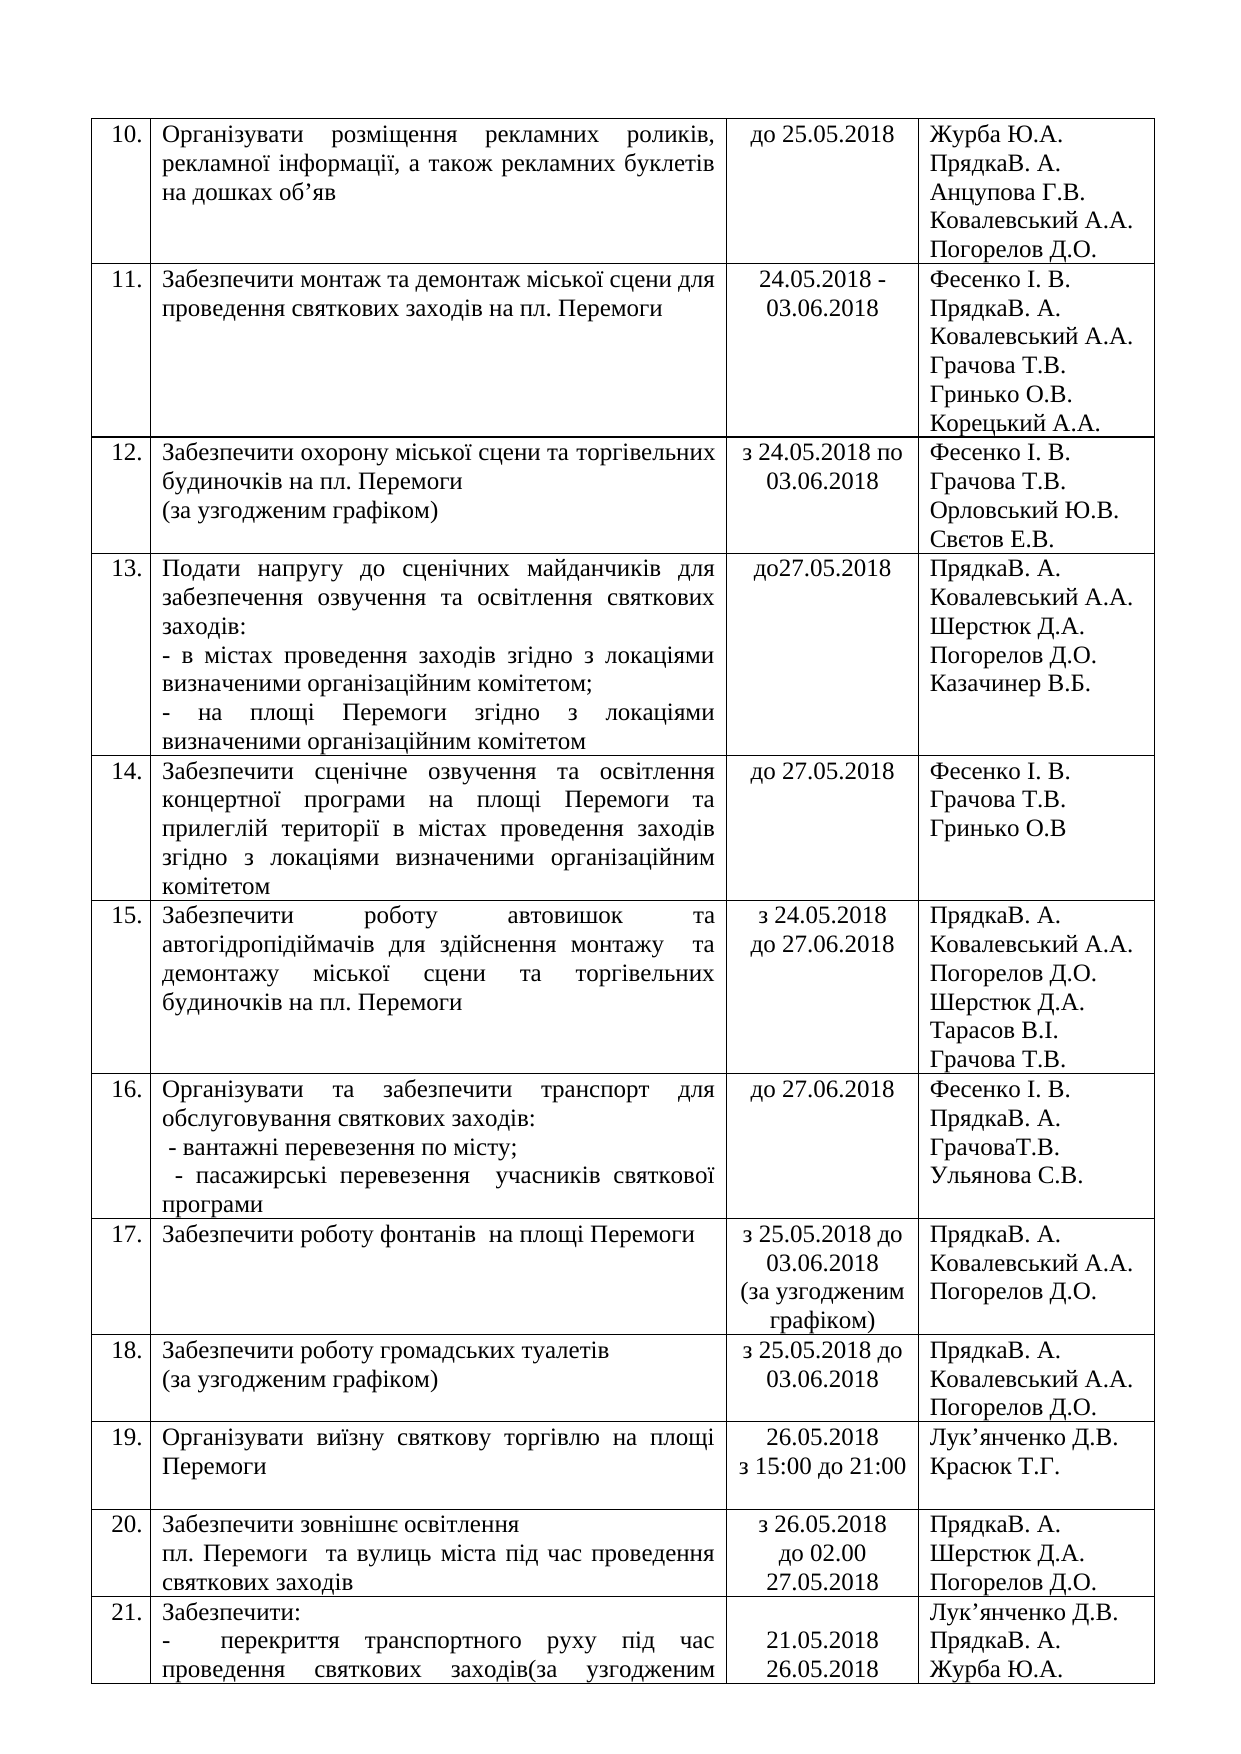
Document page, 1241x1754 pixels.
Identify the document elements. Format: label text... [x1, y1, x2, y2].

table_cell Організувати виїзну святкову торгівлю на площі Перемоги [151, 1422, 726, 1508]
table_cell 24.05.2018 - 03.06.2018 [727, 264, 918, 436]
table_cell Фесенко І. В. ПрядкаВ. А. Ковалевський А.А. Грачова Т.В. Гринько О.В. Корецький А.А. [919, 264, 1154, 436]
table_cell ПрядкаВ. А. Ковалевський А.А. Погорелов Д.О. [919, 1335, 1154, 1421]
table_cell Організувати та забезпечити транспорт для обслуговування святкових заходів: - вантажні перевезення по місту; - пасажирські перевезення учасників святкової програми [151, 1074, 726, 1218]
table_cell Фесенко І. В. Грачова Т.В. Гринько О.В [919, 756, 1154, 899]
table_cell 12. [92, 438, 150, 552]
table_cell ПрядкаВ. А. Шерстюк Д.А. Погорелов Д.О. [919, 1510, 1154, 1596]
table_cell Забезпечити роботу громадських туалетів (за узгодженим графіком) [151, 1335, 726, 1421]
table_cell Фесенко І. В. Грачова Т.В. Орловський Ю.В. Свєтов Е.В. [919, 438, 1154, 552]
table_cell до27.05.2018 [727, 554, 918, 755]
table_cell 17. [92, 1219, 150, 1334]
table_cell Забезпечити роботу автовишок та автогідропідіймачів для здійснення монтажу та демонтажу міської сцени та торгівельних будиночків на пл. Перемоги [151, 901, 726, 1073]
table_cell 20. [92, 1510, 150, 1596]
table_cell з 24.05.2018 до 27.06.2018 [727, 901, 918, 1073]
table_cell 11. [92, 264, 150, 436]
table_cell 15. [92, 901, 150, 1073]
table_cell 16. [92, 1074, 150, 1218]
table_cell Журба Ю.А. ПрядкаВ. А. Анцупова Г.В. Ковалевський А.А. Погорелов Д.О. [919, 119, 1154, 263]
table_cell 13. [92, 554, 150, 755]
table_cell з 24.05.2018 по 03.06.2018 [727, 438, 918, 552]
table_cell 14. [92, 756, 150, 899]
table_cell Фесенко І. В. ПрядкаВ. А. ГрачоваТ.В. Ульянова С.В. [919, 1074, 1154, 1218]
table_cell Забезпечити зовнішнє освітлення пл. Перемоги та вулиць міста під час проведення святкових заходів [151, 1510, 726, 1596]
table_cell до 27.05.2018 [727, 756, 918, 899]
table_cell Лук’янченко Д.В. Красюк Т.Г. [919, 1422, 1154, 1508]
table_cell ПрядкаВ. А. Ковалевський А.А. Погорелов Д.О. [919, 1219, 1154, 1334]
table_cell ПрядкаВ. А. Ковалевський А.А. Погорелов Д.О. Шерстюк Д.А. Тарасов В.І. Грачова Т.В. [919, 901, 1154, 1073]
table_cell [151, 1597, 726, 1683]
table_cell з 25.05.2018 до 03.06.2018 (за узгодженим графіком) [727, 1219, 918, 1334]
table_cell 21. [92, 1597, 150, 1683]
table_cell Забезпечити охорону міської сцени та торгівельних будиночків на пл. Перемоги (за узгодженим графіком) [151, 438, 726, 552]
table_cell Організувати розміщення рекламних роликів, рекламної інформації, а також рекламних буклетів на дошках об’яв [151, 119, 726, 263]
table_cell з 26.05.2018 до 02.00 27.05.2018 [727, 1510, 918, 1596]
table_cell з 25.05.2018 до 03.06.2018 [727, 1335, 918, 1421]
table_cell Забезпечити монтаж та демонтаж міської сцени для проведення святкових заходів на пл. Перемоги [151, 264, 726, 436]
table_cell 18. [92, 1335, 150, 1421]
table_cell 10. [92, 119, 150, 263]
table_cell до 25.05.2018 [727, 119, 918, 263]
table_cell Забезпечити сценічне озвучення та освітлення концертної програми на площі Перемоги та прилеглій території в містах проведення заходів згідно з локаціями визначеними організаційним комітетом [151, 756, 726, 899]
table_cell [727, 1597, 918, 1683]
table_cell до 27.06.2018 [727, 1074, 918, 1218]
table_cell 26.05.2018 з 15:00 до 21:00 [727, 1422, 918, 1508]
table_cell Забезпечити роботу фонтанів на площі Перемоги [151, 1219, 726, 1334]
table_cell 19. [92, 1422, 150, 1508]
table_cell Подати напругу до сценічних майданчиків для забезпечення озвучення та освітлення святкових заходів: - в містах проведення заходів згідно з локаціями визначеними організаційним комітетом; - на площі Перемоги згідно з локаціями визначеними організаційним комітетом [151, 554, 726, 755]
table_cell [919, 1597, 1154, 1683]
table_cell ПрядкаВ. А. Ковалевський А.А. Шерстюк Д.А. Погорелов Д.О. Казачинер В.Б. [919, 554, 1154, 755]
